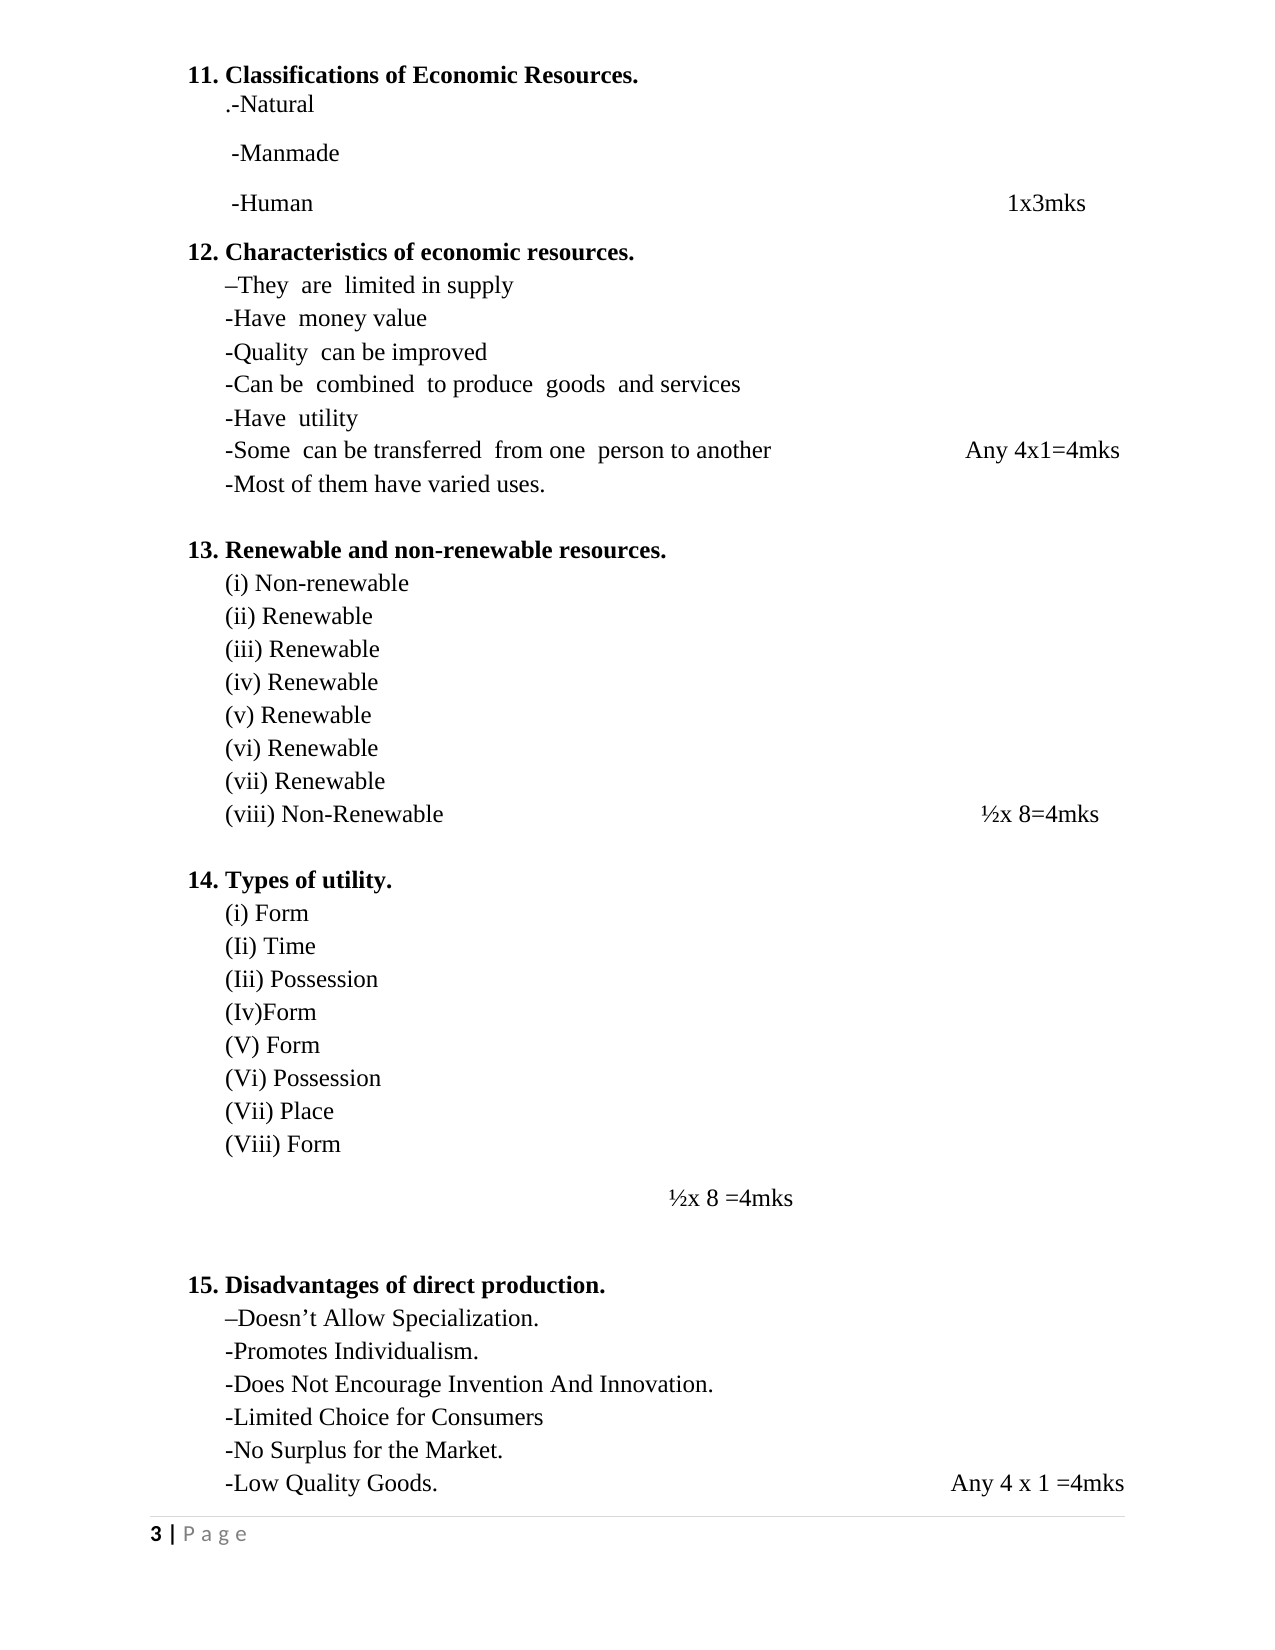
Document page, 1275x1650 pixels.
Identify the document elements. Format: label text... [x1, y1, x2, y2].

list Classifications of Economic Resources. [187, 60, 1125, 89]
list -Most of them have varied uses. [225, 469, 1125, 497]
list -Promotes Individualism. [225, 1336, 1125, 1364]
list Types of utility. [187, 865, 1125, 894]
list (i) Non-renewable [225, 568, 1125, 596]
list (Iii) Possession [225, 964, 1125, 993]
list -Limited Choice for Consumers [225, 1402, 1125, 1431]
list (v) Renewable [225, 700, 1125, 728]
text -Manmade [150, 138, 1125, 167]
list (Ii) Time [225, 931, 1125, 960]
list -Have utility [225, 403, 1125, 431]
list .-Natural [225, 89, 1125, 117]
list -Can be combined to produce goods and services [225, 369, 1125, 398]
list -Have money value [225, 303, 1125, 332]
list (iv) Renewable [225, 667, 1125, 696]
list (Vii) Place [225, 1096, 1125, 1125]
list (Viii) Form [225, 1129, 1125, 1158]
list (Iv)Form [225, 997, 1125, 1026]
list (vi) Renewable [225, 733, 1125, 762]
text -Human 1x3mks [150, 188, 1125, 217]
list -Does Not Encourage Invention And Innovation. [225, 1369, 1125, 1398]
list (ii) Renewable [225, 601, 1125, 629]
list Characteristics of economic resources. [187, 237, 1125, 266]
list Disadvantages of direct production. [187, 1270, 1125, 1298]
list -Some can be transferred from one person to another Any 4x1=4mks [225, 436, 1125, 464]
list (i) Form [225, 898, 1125, 927]
list (viii) Non-Renewable ½x 8=4mks [225, 799, 1125, 828]
list (V) Form [225, 1030, 1125, 1059]
list -Low Quality Goods. Any 4 x 1 =4mks [225, 1468, 1125, 1497]
list (vii) Renewable [225, 766, 1125, 794]
list Renewable and non-renewable resources. [187, 535, 1125, 563]
list –Doesn’t Allow Specialization. [225, 1303, 1125, 1332]
text ½x 8 =4mks [150, 1183, 1125, 1212]
list -No Surplus for the Market. [225, 1435, 1125, 1464]
list (Vi) Possession [225, 1063, 1125, 1092]
list (iii) Renewable [225, 634, 1125, 662]
list –They are limited in supply [225, 271, 1125, 299]
list -Quality can be improved [225, 337, 1125, 365]
